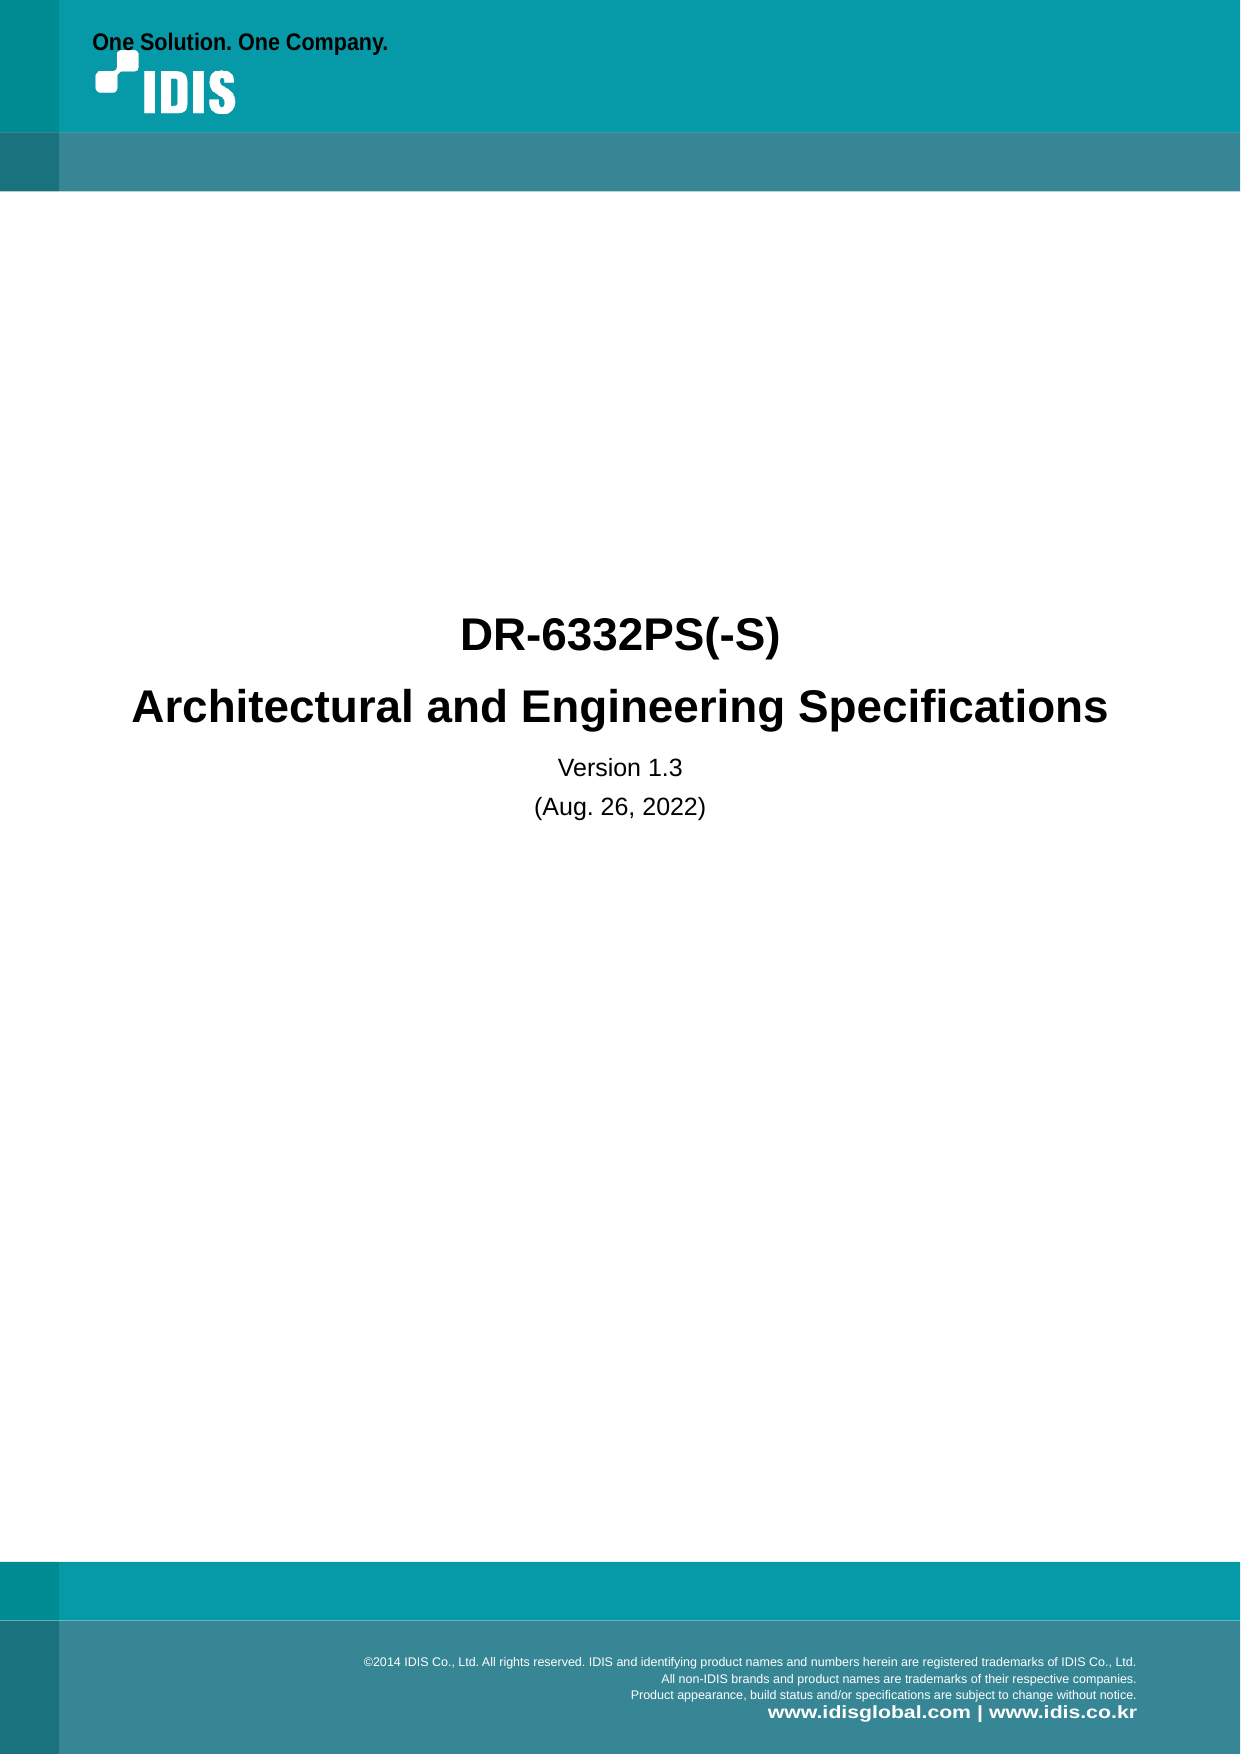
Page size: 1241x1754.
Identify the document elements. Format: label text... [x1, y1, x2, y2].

picture [84, 49, 262, 118]
text DR-6332PS(-S) [118, 607, 1122, 660]
text (Aug. 26, 2022) [118, 792, 1122, 821]
title Architectural and Engineering Specifications [118, 680, 1122, 733]
subtitle Version 1.3 [118, 753, 1122, 782]
